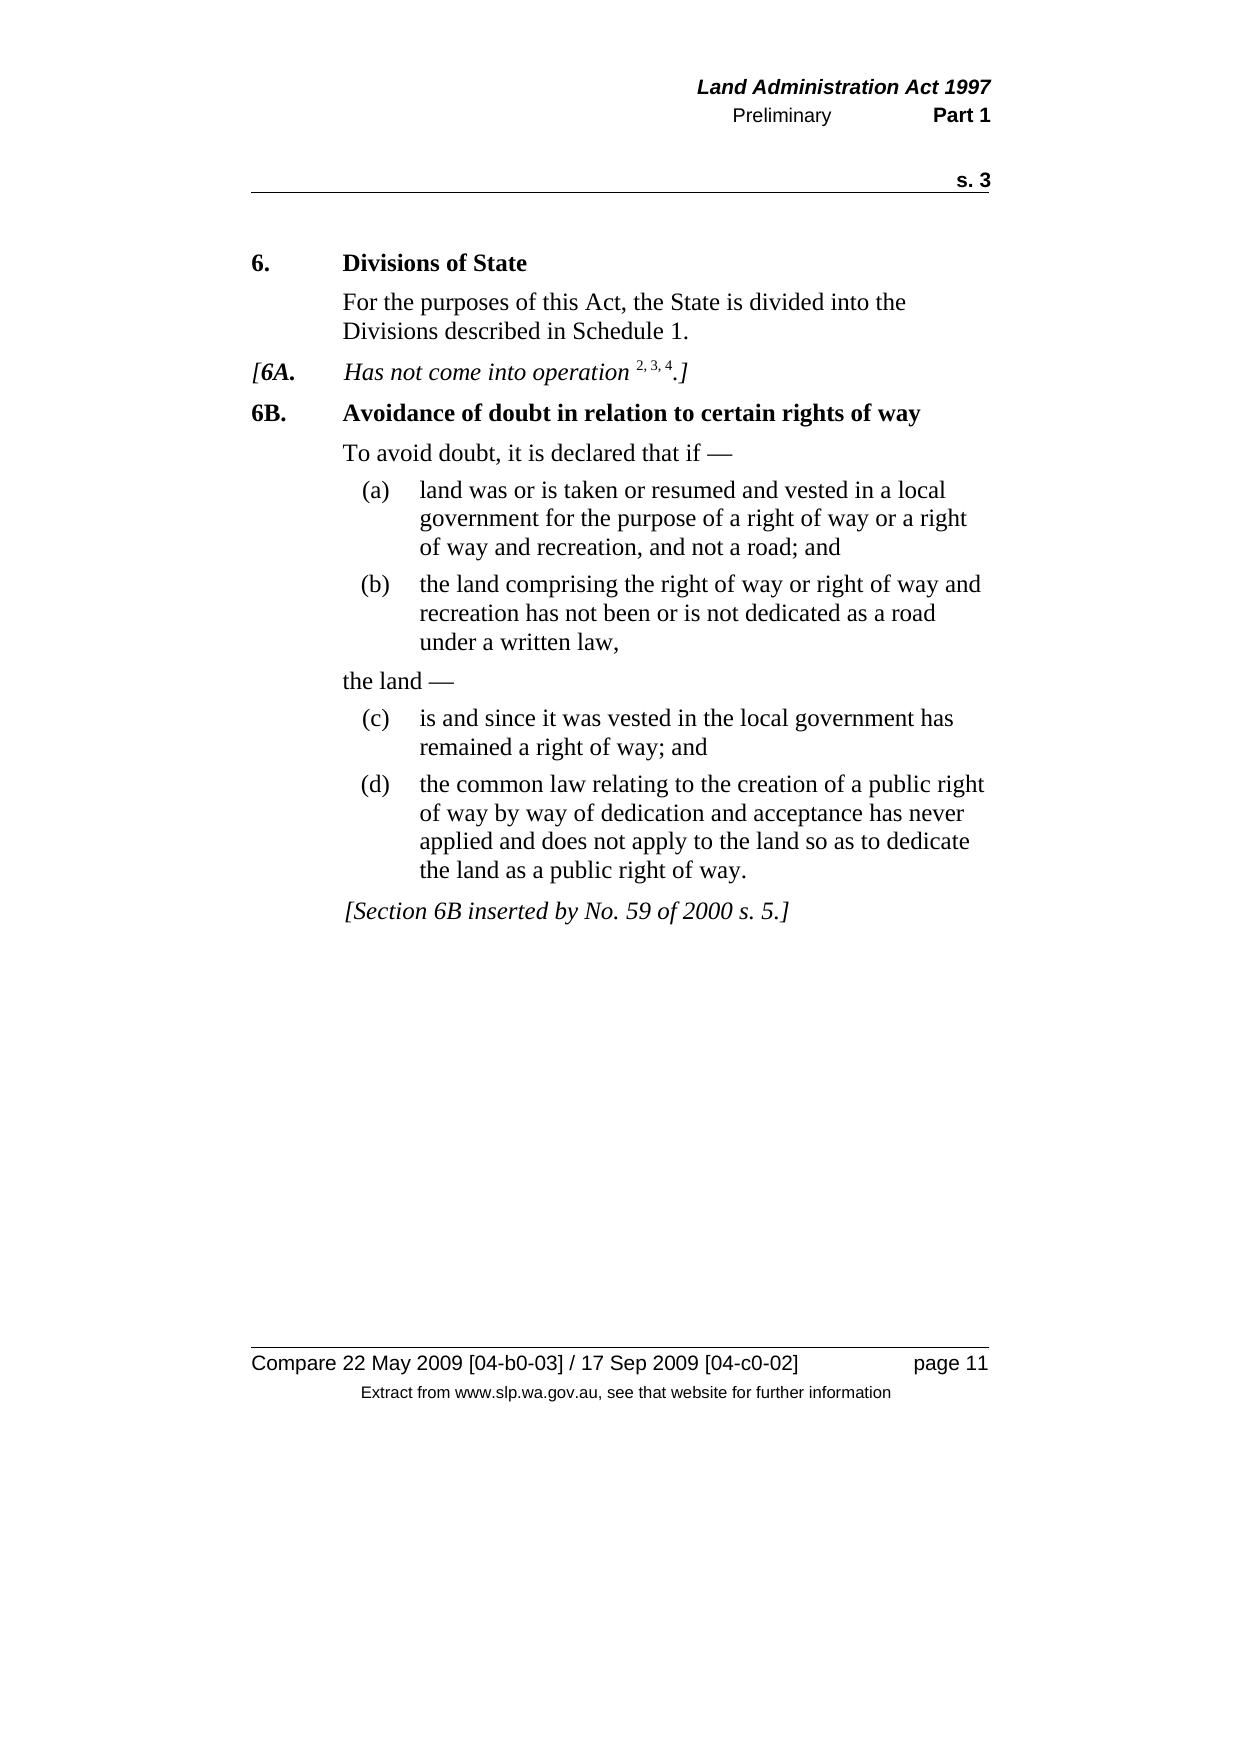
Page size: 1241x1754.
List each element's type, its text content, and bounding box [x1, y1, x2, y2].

text [6A. Has not come into operation 2, 3, 4.] [251, 357, 989, 386]
text the land — [251, 666, 989, 695]
text (a) land was or is taken or resumed and vested in a local government for the purpose of a right of way or a right of way and recreation, and not a road; and [251, 475, 989, 561]
text (d) the common law relating to the creation of a public right of way by way of dedication and acceptance has never applied and does not apply to the land so as to dedicate the land as a public right of way. [251, 769, 989, 884]
text [Section 6B inserted by No. 59 of 2000 s. 5.] [251, 896, 989, 925]
text To avoid doubt, it is declared that if — [251, 438, 989, 466]
subtitle 6. Divisions of State [251, 248, 989, 277]
text For the purposes of this Act, the State is divided into the Divisions described in Schedule 1. [251, 287, 989, 345]
subtitle 6B. Avoidance of doubt in relation to certain rights of way [251, 398, 989, 427]
text (b) the land comprising the right of way or right of way and recreation has not been or is not dedicated as a road under a written law, [251, 569, 989, 656]
text (c) is and since it was vested in the local government has remained a right of way; and [251, 703, 989, 761]
